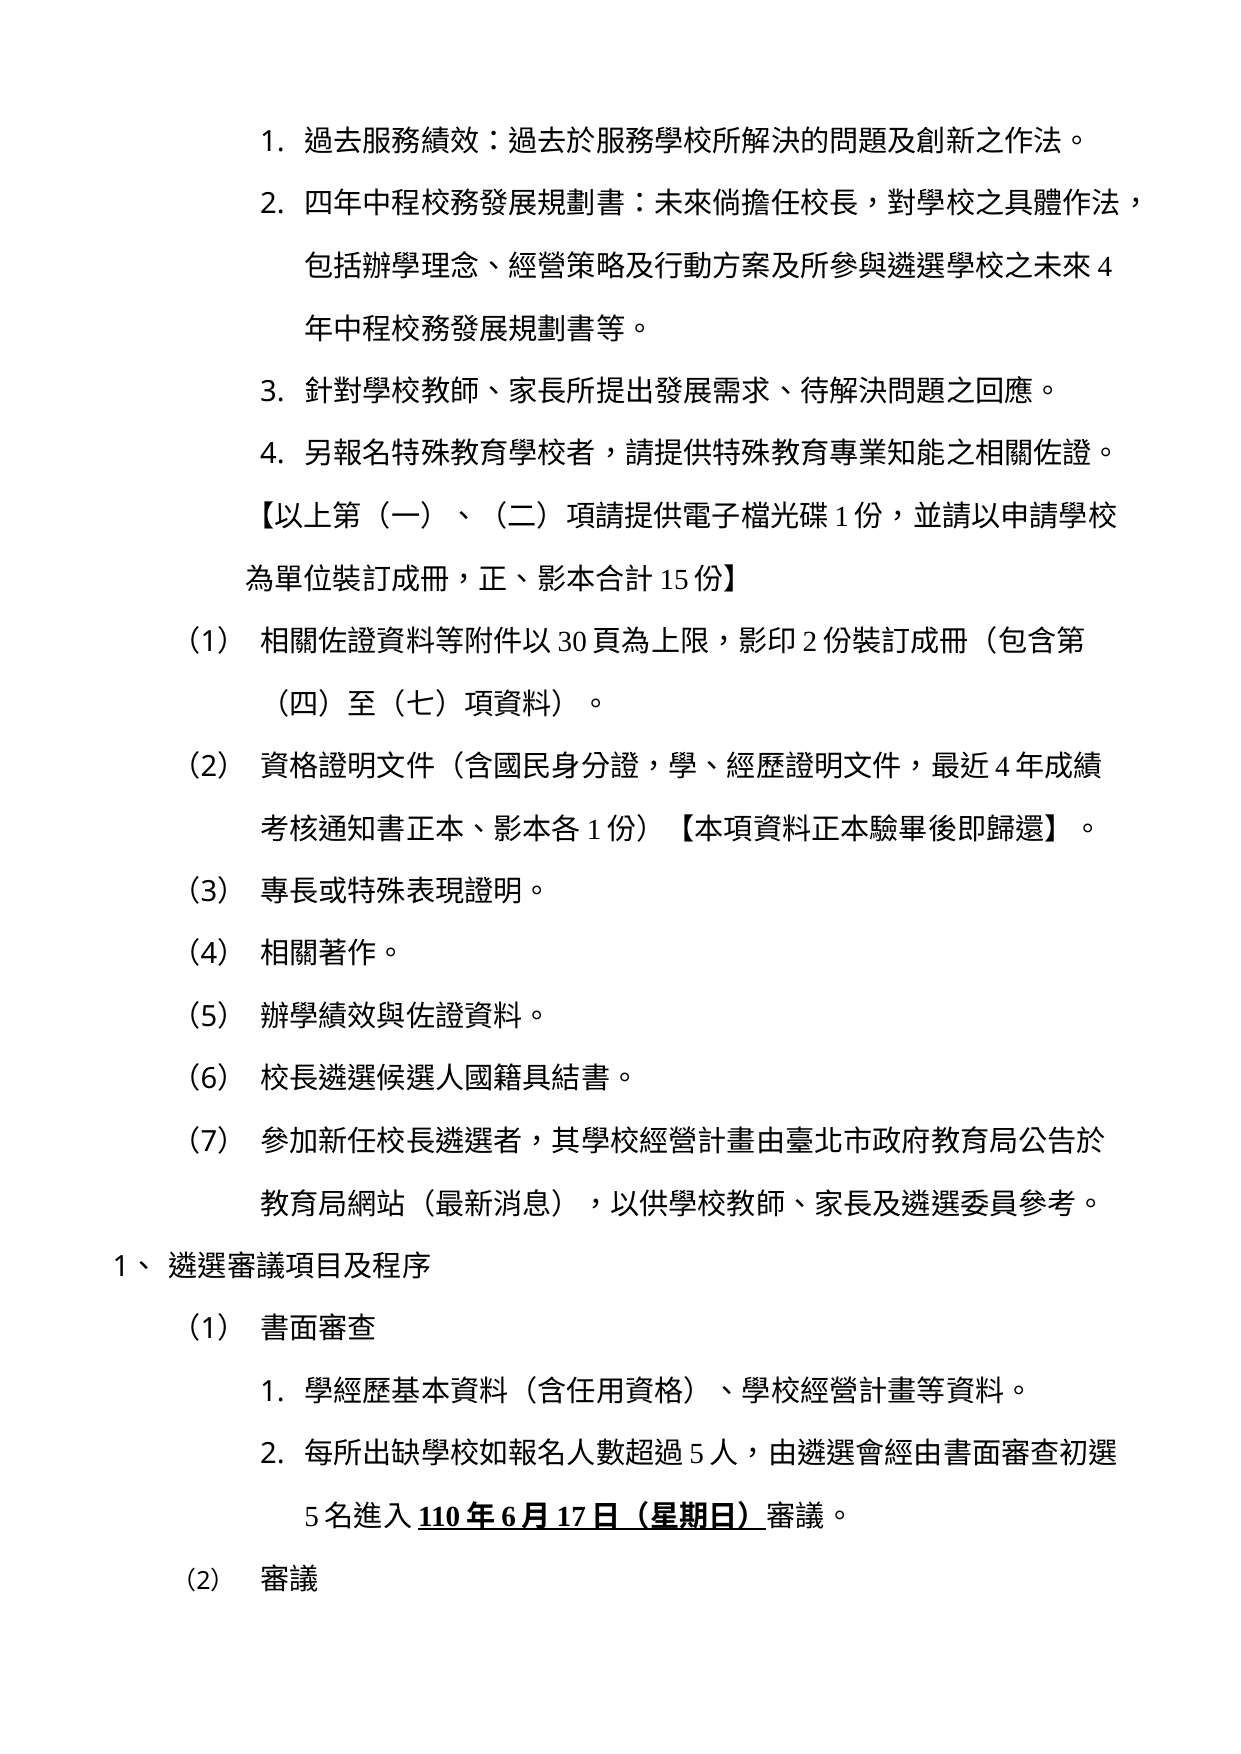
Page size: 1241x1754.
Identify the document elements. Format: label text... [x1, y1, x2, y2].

list 過去服務績效：過去於服務學校所解決的問題及創新之作法。 [260, 108, 1131, 170]
list 每所出缺學校如報名人數超過5人，由遴選會經由書面審查初選5名進入110年6月17日（星期日）審議。 [260, 1420, 1131, 1545]
list 相關著作。 [171, 920, 1131, 983]
list 專長或特殊表現證明。 [171, 858, 1131, 920]
list 資格證明文件（含國民身分證，學、經歷證明文件，最近4年成績考核通知書正本、影本各1份）【本項資料正本驗畢後即歸還】。 [171, 733, 1131, 858]
list 相關佐證資料等附件以30頁為上限，影印2份裝訂成冊（包含第（四）至（七）項資料）。 [171, 608, 1131, 733]
list 針對學校教師、家長所提出發展需求、待解決問題之回應。 [260, 358, 1131, 420]
list 審議 [171, 1545, 1131, 1608]
list 另報名特殊教育學校者，請提供特殊教育專業知能之相關佐證。 [260, 420, 1131, 483]
list 辦學績效與佐證資料。 [171, 983, 1131, 1045]
text 【以上第（一）、（二）項請提供電子檔光碟1份，並請以申請學校為單位裝訂成冊，正、影本合計15份】 [245, 483, 1131, 608]
list 遴選審議項目及程序 [112, 1233, 1131, 1295]
list 書面審查 [171, 1295, 1131, 1358]
list 學經歷基本資料（含任用資格）、學校經營計畫等資料。 [260, 1358, 1131, 1420]
list 四年中程校務發展規劃書：未來倘擔任校長，對學校之具體作法，包括辦學理念、經營策略及行動方案及所參與遴選學校之未來4年中程校務發展規劃書等。 [260, 170, 1131, 358]
list 校長遴選候選人國籍具結書。 [171, 1045, 1131, 1108]
list 參加新任校長遴選者，其學校經營計畫由臺北市政府教育局公告於教育局網站（最新消息），以供學校教師、家長及遴選委員參考。 [171, 1108, 1131, 1233]
